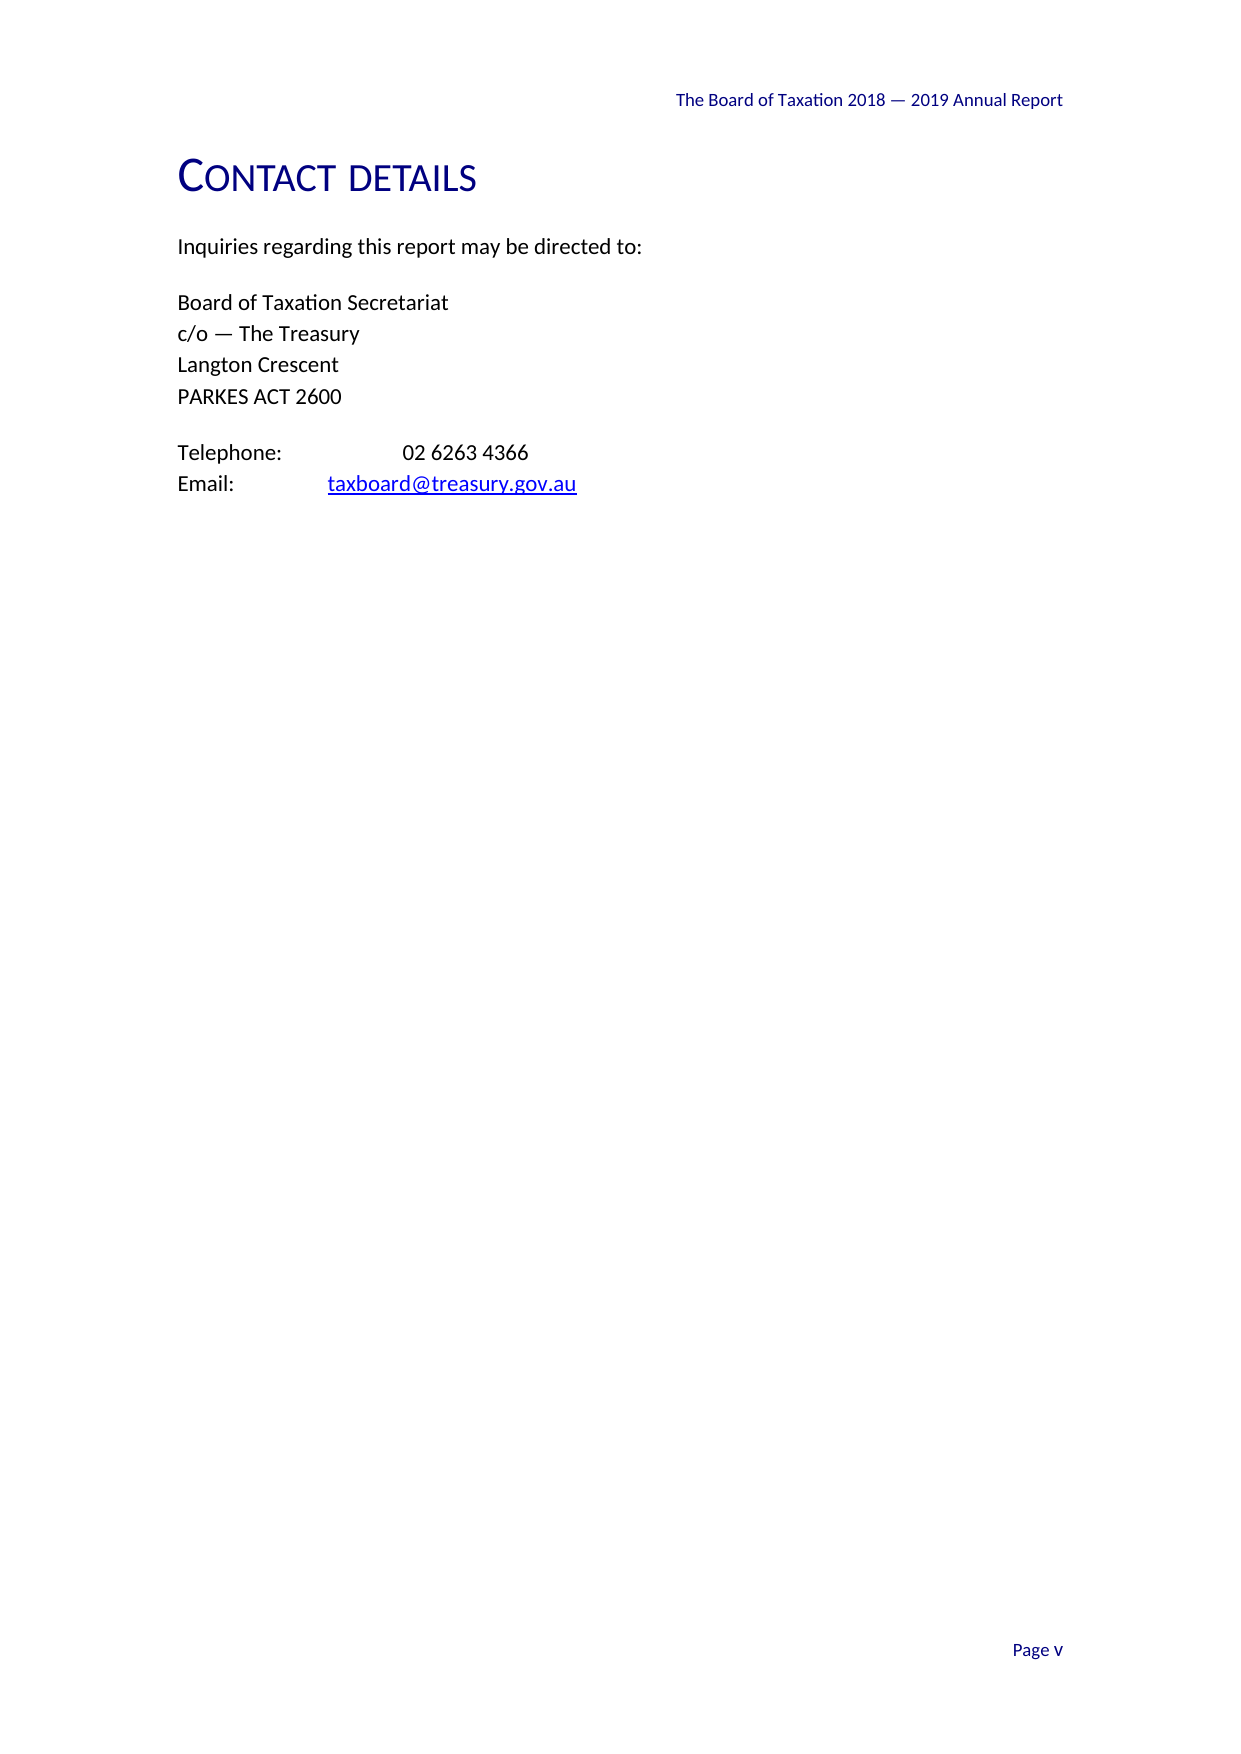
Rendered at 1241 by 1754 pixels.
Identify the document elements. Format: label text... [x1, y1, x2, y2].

text Inquiries regarding this report may be directed to: [177, 229, 1063, 260]
text c/o — The Treasury [177, 317, 1063, 348]
text Langton Crescent [177, 348, 1063, 379]
text PARKES ACT 2600 [177, 379, 1063, 410]
text Board of Taxation Secretariat [177, 285, 1063, 317]
text Telephone: 02 6263 4366 [177, 435, 1063, 467]
subtitle Contact details [177, 143, 1063, 204]
text Email: taxboard@treasury.gov.au [177, 467, 1063, 498]
